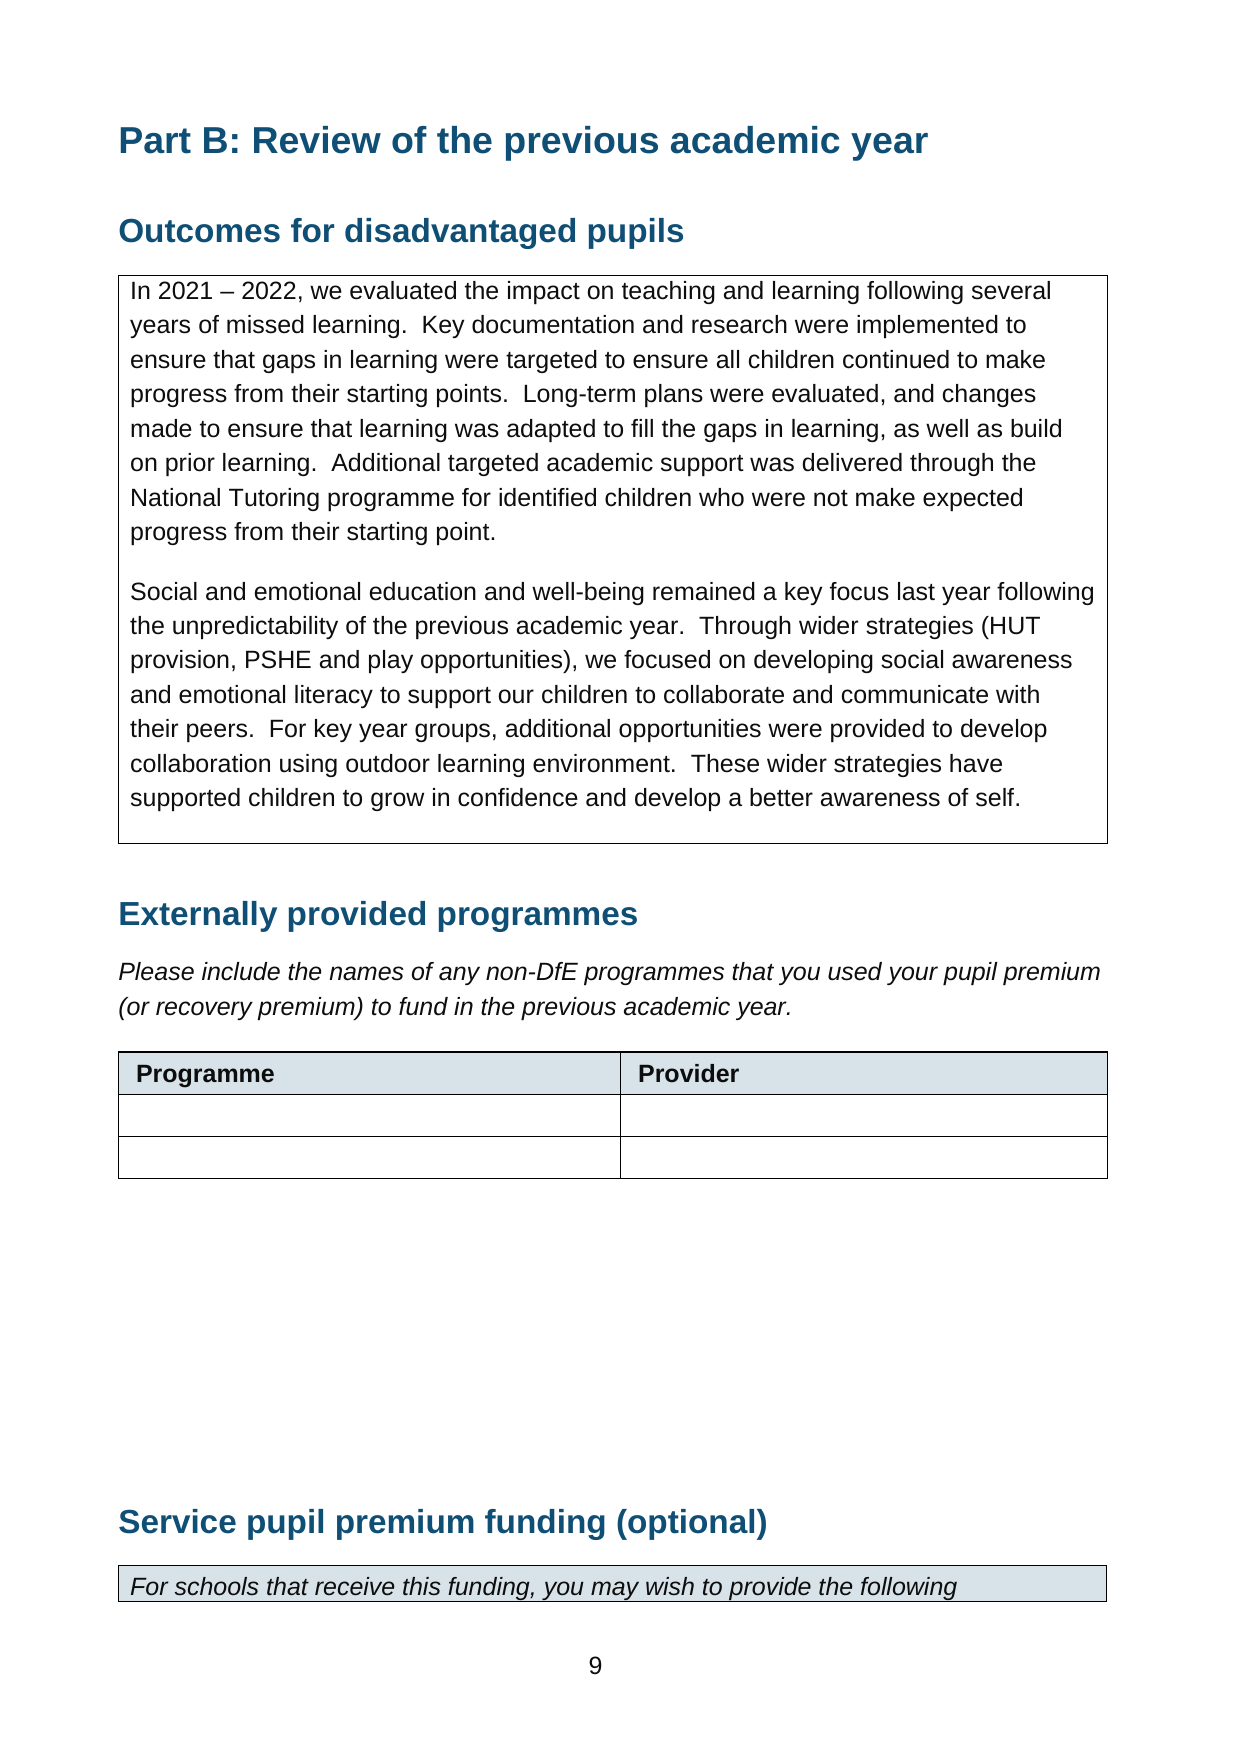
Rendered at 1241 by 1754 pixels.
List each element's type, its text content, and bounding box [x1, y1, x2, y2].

text Please include the names of any non-DfE programmes that you used your pupil premium (or recovery premium) to fund in the previous academic year. [118, 957, 1107, 1021]
table_cell [119, 1095, 620, 1136]
subtitle Outcomes for disadvantaged pupils [118, 211, 1107, 250]
table_header Provider [621, 1053, 1107, 1094]
subtitle Externally provided programmes [118, 894, 1107, 932]
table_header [119, 1566, 1106, 1601]
table_cell [119, 1137, 620, 1178]
table_cell [621, 1137, 1107, 1178]
table_header Programme [119, 1053, 620, 1094]
subtitle Part B: Review of the previous academic year [118, 118, 1107, 161]
table_header In 2021 – 2022, we evaluated the impact on teaching and learning following several years of missed learning. Key documentation and research were implemented to ensure that gaps in learning were targeted to ensure all children continued to make progress from their starting points. Long-term plans were evaluated, and changes made to ensure that learning was adapted to fill the gaps in learning, as well as build on prior learning. Additional targeted academic support was delivered through the National Tutoring programme for identified children who were not make expected progress from their starting point. Social and emotional education and well-being remained a key focus last year following the unpredictability of the previous academic year. Through wider strategies (HUT provision, PSHE and play opportunities), we focused on developing social awareness and emotional literacy to support our children to collaborate and communicate with their peers. For key year groups, additional opportunities were provided to develop collaboration using outdoor learning environment. These wider strategies have supported children to grow in confidence and develop a better awareness of self. [119, 276, 1107, 843]
table_cell [621, 1095, 1107, 1136]
subtitle Service pupil premium funding (optional) [118, 1502, 1107, 1540]
